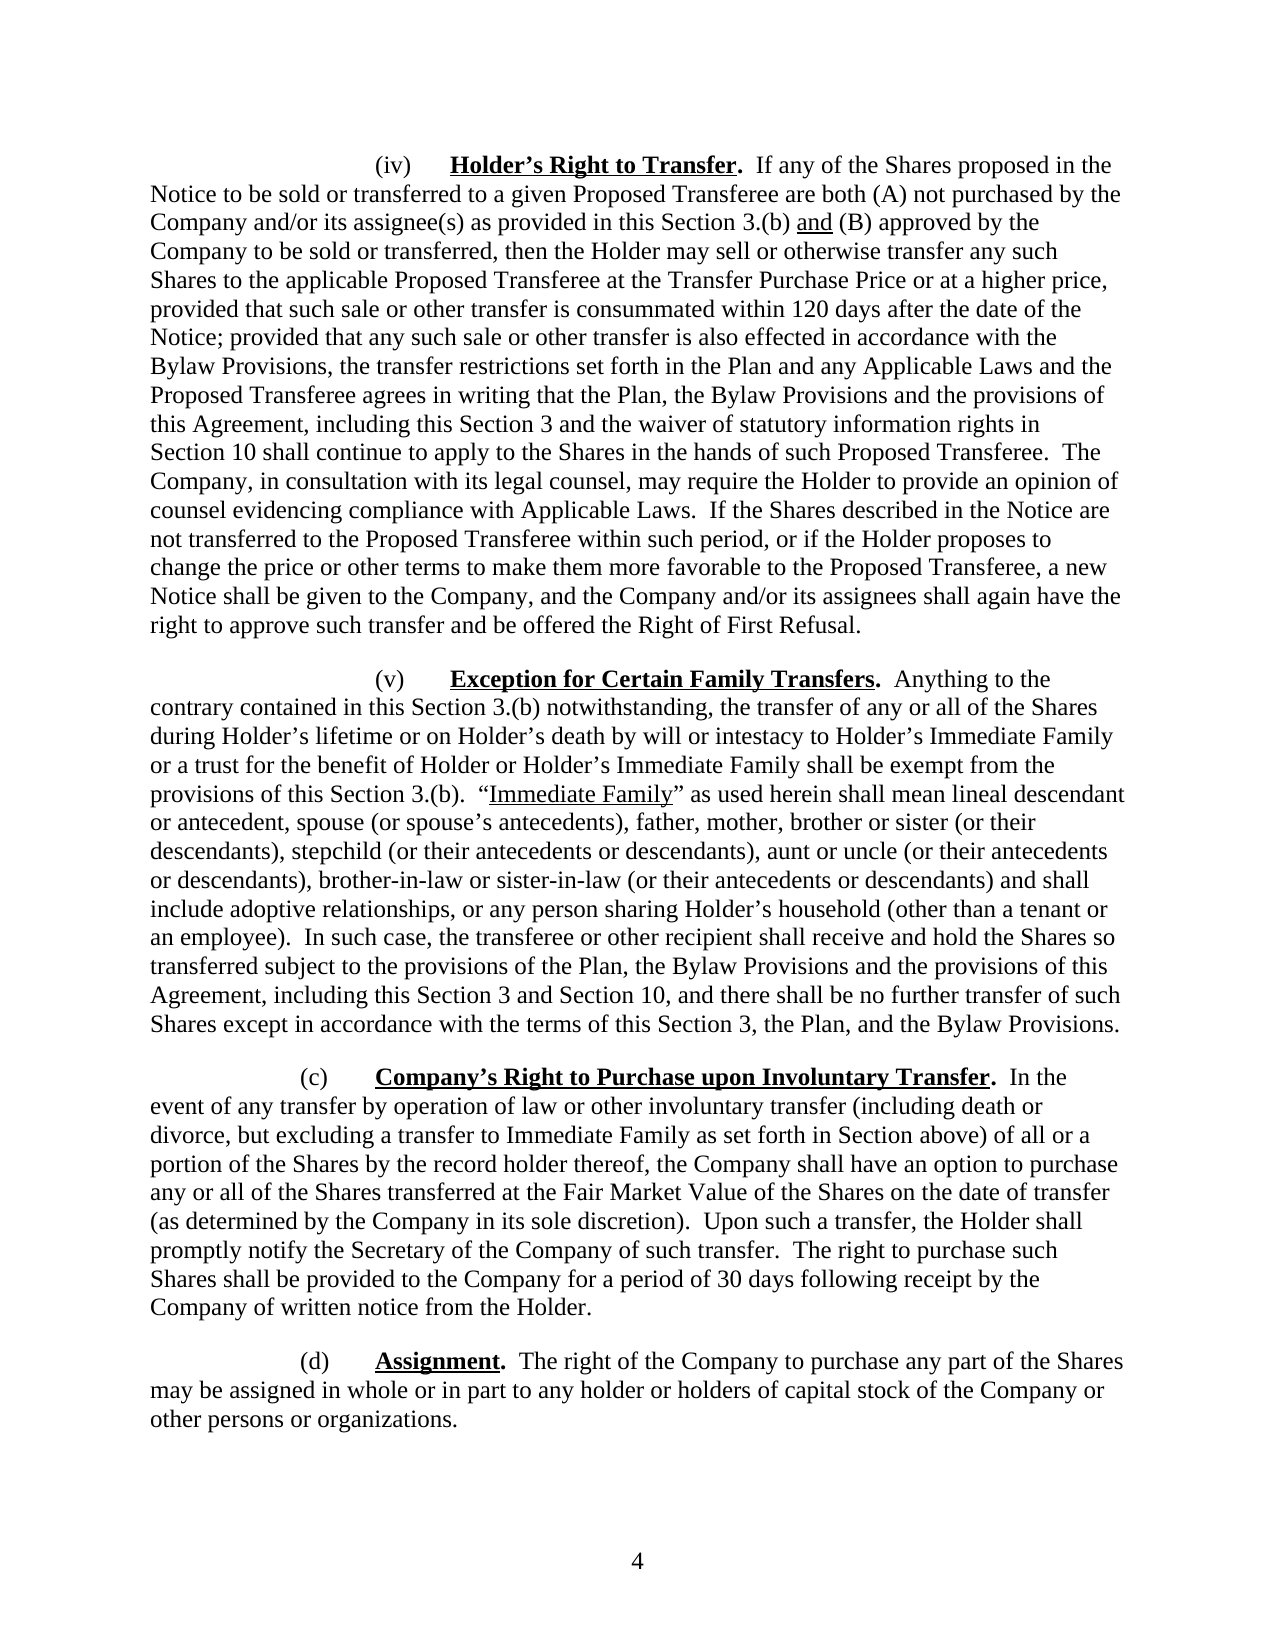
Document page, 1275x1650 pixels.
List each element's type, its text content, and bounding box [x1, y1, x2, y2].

list Holder’s Right to Transfer. If any of the Shares proposed in the Notice to be sold or transferred to a given Proposed Transferee are both (A) not purchased by the Company and/or its assignee(s) as provided in this Section 3(b) and (B) approved by the Company to be sold or transferred, then the Holder may sell or otherwise transfer any such Shares to the applicable Proposed Transferee at the Transfer Purchase Price or at a higher price, provided that such sale or other transfer is consummated within 120 days after the date of the Notice; provided that any such sale or other transfer is also effected in accordance with the Bylaw Provisions, the transfer restrictions set forth in the Plan and any Applicable Laws and the Proposed Transferee agrees in writing that the Plan, the Bylaw Provisions and the provisions of this Agreement, including this Section 3 and the waiver of statutory information rights in Section 10 shall continue to apply to the Shares in the hands of such Proposed Transferee. The Company, in consultation with its legal counsel, may require the Holder to provide an opinion of counsel evidencing compliance with Applicable Laws. If the Shares described in the Notice are not transferred to the Proposed Transferee within such period, or if the Holder proposes to change the price or other terms to make them more favorable to the Proposed Transferee, a new Notice shall be given to the Company, and the Company and/or its assignees shall again have the right to approve such transfer and be offered the Right of First Refusal. [150, 150, 1125, 639]
list Exception for Certain Family Transfers. Anything to the contrary contained in this Section 3(b) notwithstanding, the transfer of any or all of the Shares during Holder’s lifetime or on Holder’s death by will or intestacy to Holder’s Immediate Family or a trust for the benefit of Holder or Holder’s Immediate Family shall be exempt from the provisions of this Section 3(b). “Immediate Family” as used herein shall mean lineal descendant or antecedent, spouse (or spouse’s antecedents), father, mother, brother or sister (or their descendants), stepchild (or their antecedents or descendants), aunt or uncle (or their antecedents or descendants), brother-in-law or sister-in-law (or their antecedents or descendants) and shall include adoptive relationships, or any person sharing Holder’s household (other than a tenant or an employee). In such case, the transferee or other recipient shall receive and hold the Shares so transferred subject to the provisions of the Plan, the Bylaw Provisions and the provisions of this Agreement, including this Section 3 and Section 10, and there shall be no further transfer of such Shares except in accordance with the terms of this Section 3, the Plan, and the Bylaw Provisions. [150, 664, 1125, 1037]
list Company’s Right to Purchase upon Involuntary Transfer. In the event of any transfer by operation of law or other involuntary transfer (including death or divorce, but excluding a transfer to Immediate Family as set forth in Section 3(b)(v) above) of all or a portion of the Shares by the record holder thereof, the Company shall have an option to purchase any or all of the Shares transferred at the Fair Market Value of the Shares on the date of transfer (as determined by the Company in its sole discretion). Upon such a transfer, the Holder shall promptly notify the Secretary of the Company of such transfer. The right to purchase such Shares shall be provided to the Company for a period of 30 days following receipt by the Company of written notice from the Holder. [150, 1062, 1125, 1321]
list Assignment. The right of the Company to purchase any part of the Shares may be assigned in whole or in part to any holder or holders of capital stock of the Company or other persons or organizations. [150, 1346, 1125, 1432]
